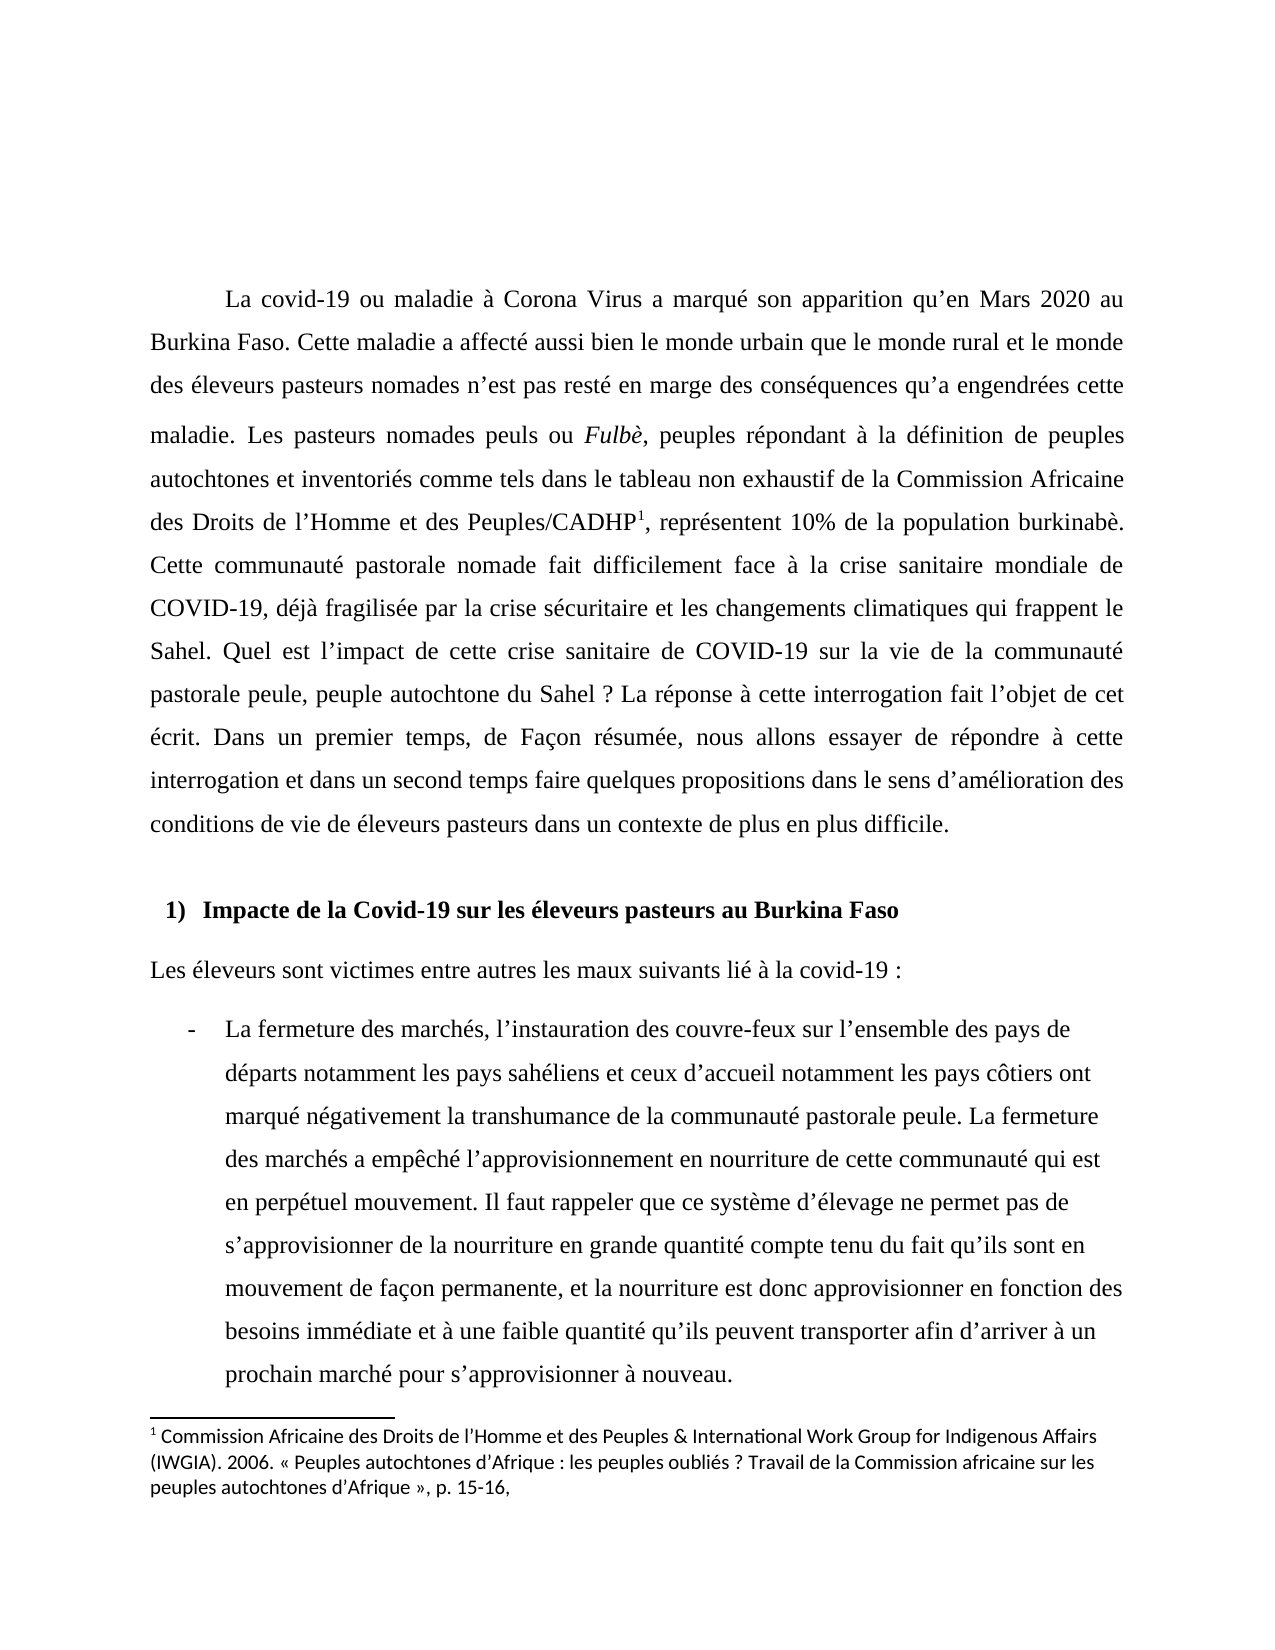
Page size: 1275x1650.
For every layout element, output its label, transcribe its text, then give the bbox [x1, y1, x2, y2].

list La fermeture des marchés, l’instauration des couvre-feux sur l’ensemble des pays de départs notamment les pays sahéliens et ceux d’accueil notamment les pays côtiers ont marqué négativement la transhumance de la communauté pastorale peule. La fermeture des marchés a empêché l’approvisionnement en nourriture de cette communauté qui est en perpétuel mouvement. Il faut rappeler que ce système d’élevage ne permet pas de s’approvisionner de la nourriture en grande quantité compte tenu du fait qu’ils sont en mouvement de façon permanente, et la nourriture est donc approvisionner en fonction des besoins immédiate et à une faible quantité qu’ils peuvent transporter afin d’arriver à un prochain marché pour s’approvisionner à nouveau. [187, 1014, 1125, 1388]
text Les éleveurs sont victimes entre autres les maux suivants lié à la covid-19 : [150, 955, 1125, 983]
list La covid-19 ou maladie à Corona Virus a marqué son apparition qu’en Mars 2020 au Burkina Faso. Cette maladie a affecté aussi bien le monde urbain que le monde rural et le monde des éleveurs pasteurs nomades n’est pas resté en marge des conséquences qu’a engendrées cette maladie. Les pasteurs nomades peuls ou Fulbè, peuples répondant à la définition de peuples autochtones et inventoriés comme tels dans le tableau non exhaustif de la Commission Africaine des Droits de l’Homme et des Peuples/CADHP, représentent 10% de la population burkinabè. Cette communauté pastorale nomade fait difficilement face à la crise sanitaire mondiale de COVID-19, déjà fragilisée par la crise sécuritaire et les changements climatiques qui frappent le Sahel. Quel est l’impact de cette crise sanitaire de COVID-19 sur la vie de la communauté pastorale peule, peuple autochtone du Sahel ? La réponse à cette interrogation fait l’objet de cet écrit. Dans un premier temps, de Façon résumée, nous allons essayer de répondre à cette interrogation et dans un second temps faire quelques propositions dans le sens d’amélioration des conditions de vie de éleveurs pasteurs dans un contexte de plus en plus difficile. [150, 284, 1125, 837]
list Impacte de la Covid-19 sur les éleveurs pasteurs au Burkina Faso [165, 895, 1125, 924]
